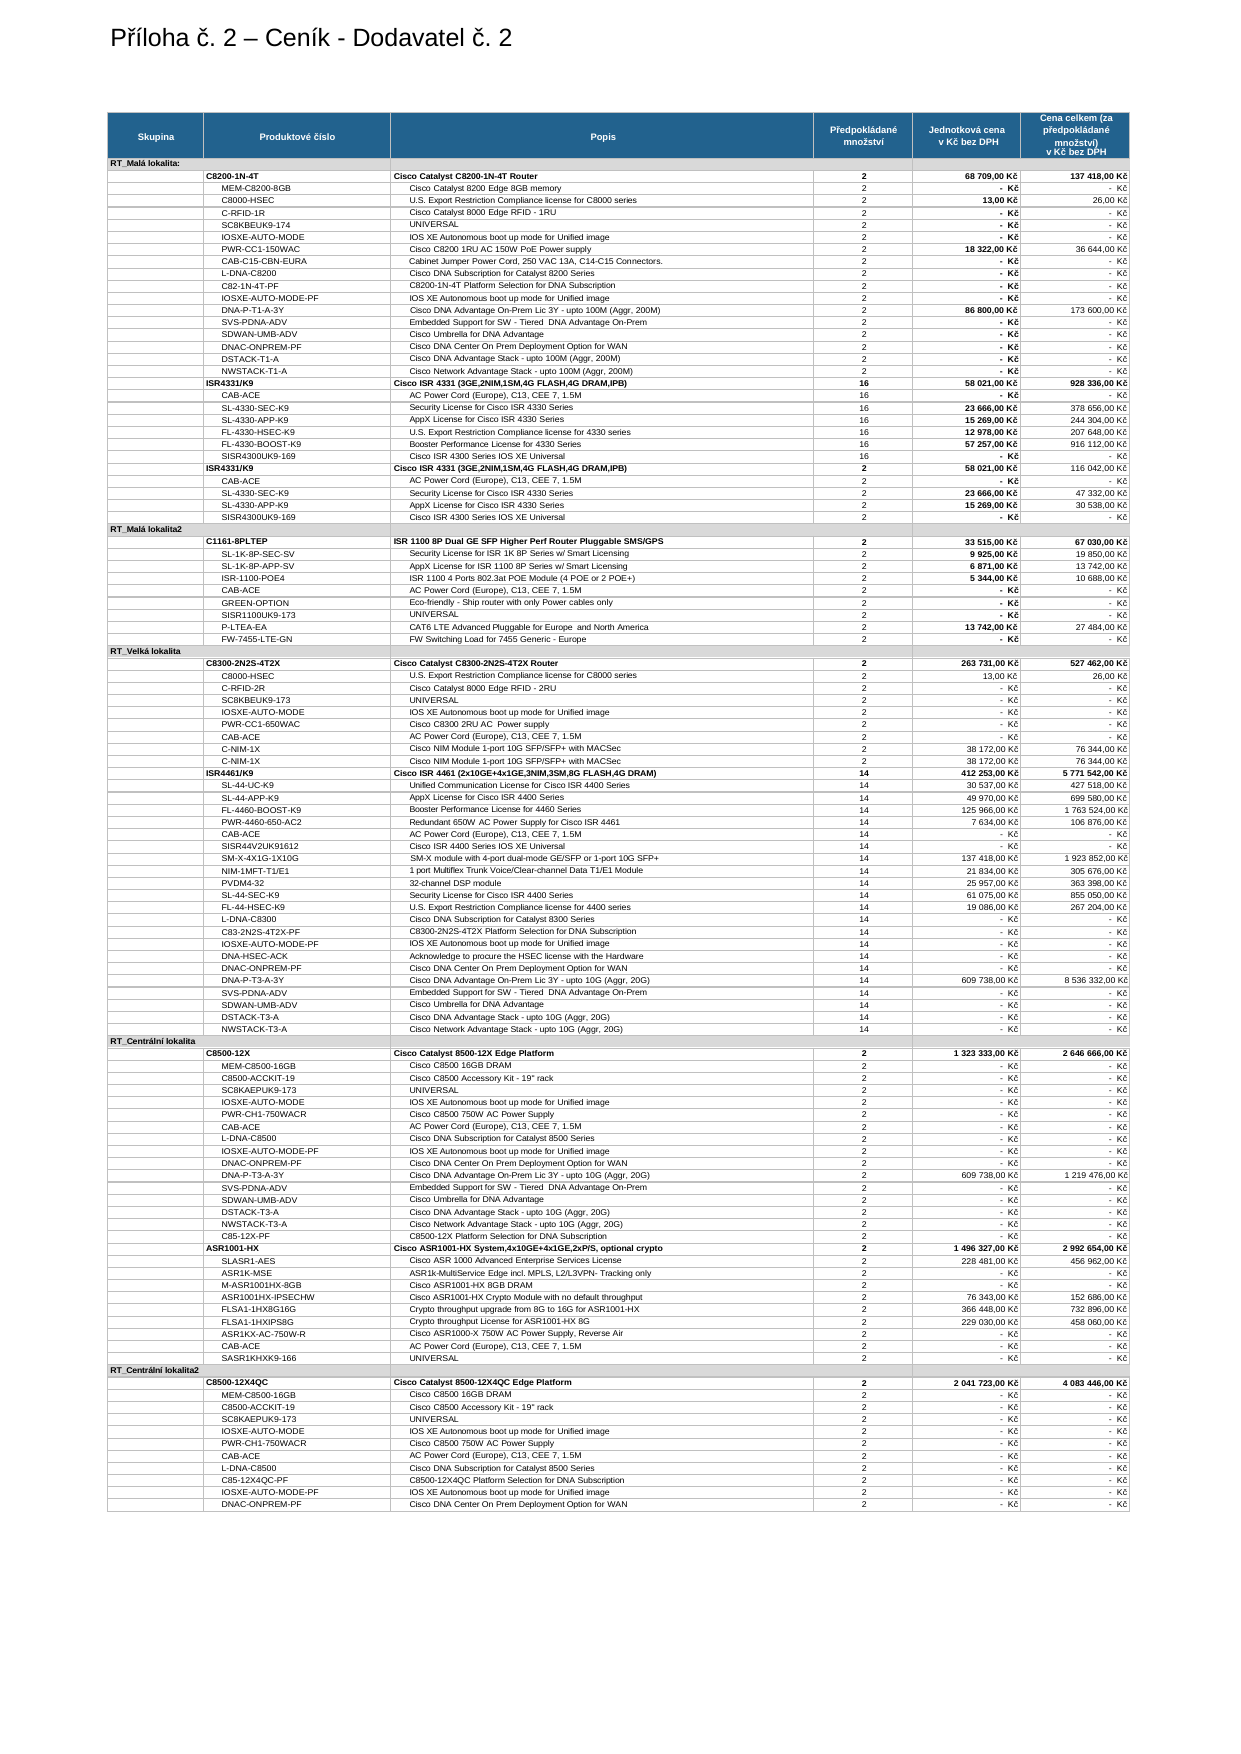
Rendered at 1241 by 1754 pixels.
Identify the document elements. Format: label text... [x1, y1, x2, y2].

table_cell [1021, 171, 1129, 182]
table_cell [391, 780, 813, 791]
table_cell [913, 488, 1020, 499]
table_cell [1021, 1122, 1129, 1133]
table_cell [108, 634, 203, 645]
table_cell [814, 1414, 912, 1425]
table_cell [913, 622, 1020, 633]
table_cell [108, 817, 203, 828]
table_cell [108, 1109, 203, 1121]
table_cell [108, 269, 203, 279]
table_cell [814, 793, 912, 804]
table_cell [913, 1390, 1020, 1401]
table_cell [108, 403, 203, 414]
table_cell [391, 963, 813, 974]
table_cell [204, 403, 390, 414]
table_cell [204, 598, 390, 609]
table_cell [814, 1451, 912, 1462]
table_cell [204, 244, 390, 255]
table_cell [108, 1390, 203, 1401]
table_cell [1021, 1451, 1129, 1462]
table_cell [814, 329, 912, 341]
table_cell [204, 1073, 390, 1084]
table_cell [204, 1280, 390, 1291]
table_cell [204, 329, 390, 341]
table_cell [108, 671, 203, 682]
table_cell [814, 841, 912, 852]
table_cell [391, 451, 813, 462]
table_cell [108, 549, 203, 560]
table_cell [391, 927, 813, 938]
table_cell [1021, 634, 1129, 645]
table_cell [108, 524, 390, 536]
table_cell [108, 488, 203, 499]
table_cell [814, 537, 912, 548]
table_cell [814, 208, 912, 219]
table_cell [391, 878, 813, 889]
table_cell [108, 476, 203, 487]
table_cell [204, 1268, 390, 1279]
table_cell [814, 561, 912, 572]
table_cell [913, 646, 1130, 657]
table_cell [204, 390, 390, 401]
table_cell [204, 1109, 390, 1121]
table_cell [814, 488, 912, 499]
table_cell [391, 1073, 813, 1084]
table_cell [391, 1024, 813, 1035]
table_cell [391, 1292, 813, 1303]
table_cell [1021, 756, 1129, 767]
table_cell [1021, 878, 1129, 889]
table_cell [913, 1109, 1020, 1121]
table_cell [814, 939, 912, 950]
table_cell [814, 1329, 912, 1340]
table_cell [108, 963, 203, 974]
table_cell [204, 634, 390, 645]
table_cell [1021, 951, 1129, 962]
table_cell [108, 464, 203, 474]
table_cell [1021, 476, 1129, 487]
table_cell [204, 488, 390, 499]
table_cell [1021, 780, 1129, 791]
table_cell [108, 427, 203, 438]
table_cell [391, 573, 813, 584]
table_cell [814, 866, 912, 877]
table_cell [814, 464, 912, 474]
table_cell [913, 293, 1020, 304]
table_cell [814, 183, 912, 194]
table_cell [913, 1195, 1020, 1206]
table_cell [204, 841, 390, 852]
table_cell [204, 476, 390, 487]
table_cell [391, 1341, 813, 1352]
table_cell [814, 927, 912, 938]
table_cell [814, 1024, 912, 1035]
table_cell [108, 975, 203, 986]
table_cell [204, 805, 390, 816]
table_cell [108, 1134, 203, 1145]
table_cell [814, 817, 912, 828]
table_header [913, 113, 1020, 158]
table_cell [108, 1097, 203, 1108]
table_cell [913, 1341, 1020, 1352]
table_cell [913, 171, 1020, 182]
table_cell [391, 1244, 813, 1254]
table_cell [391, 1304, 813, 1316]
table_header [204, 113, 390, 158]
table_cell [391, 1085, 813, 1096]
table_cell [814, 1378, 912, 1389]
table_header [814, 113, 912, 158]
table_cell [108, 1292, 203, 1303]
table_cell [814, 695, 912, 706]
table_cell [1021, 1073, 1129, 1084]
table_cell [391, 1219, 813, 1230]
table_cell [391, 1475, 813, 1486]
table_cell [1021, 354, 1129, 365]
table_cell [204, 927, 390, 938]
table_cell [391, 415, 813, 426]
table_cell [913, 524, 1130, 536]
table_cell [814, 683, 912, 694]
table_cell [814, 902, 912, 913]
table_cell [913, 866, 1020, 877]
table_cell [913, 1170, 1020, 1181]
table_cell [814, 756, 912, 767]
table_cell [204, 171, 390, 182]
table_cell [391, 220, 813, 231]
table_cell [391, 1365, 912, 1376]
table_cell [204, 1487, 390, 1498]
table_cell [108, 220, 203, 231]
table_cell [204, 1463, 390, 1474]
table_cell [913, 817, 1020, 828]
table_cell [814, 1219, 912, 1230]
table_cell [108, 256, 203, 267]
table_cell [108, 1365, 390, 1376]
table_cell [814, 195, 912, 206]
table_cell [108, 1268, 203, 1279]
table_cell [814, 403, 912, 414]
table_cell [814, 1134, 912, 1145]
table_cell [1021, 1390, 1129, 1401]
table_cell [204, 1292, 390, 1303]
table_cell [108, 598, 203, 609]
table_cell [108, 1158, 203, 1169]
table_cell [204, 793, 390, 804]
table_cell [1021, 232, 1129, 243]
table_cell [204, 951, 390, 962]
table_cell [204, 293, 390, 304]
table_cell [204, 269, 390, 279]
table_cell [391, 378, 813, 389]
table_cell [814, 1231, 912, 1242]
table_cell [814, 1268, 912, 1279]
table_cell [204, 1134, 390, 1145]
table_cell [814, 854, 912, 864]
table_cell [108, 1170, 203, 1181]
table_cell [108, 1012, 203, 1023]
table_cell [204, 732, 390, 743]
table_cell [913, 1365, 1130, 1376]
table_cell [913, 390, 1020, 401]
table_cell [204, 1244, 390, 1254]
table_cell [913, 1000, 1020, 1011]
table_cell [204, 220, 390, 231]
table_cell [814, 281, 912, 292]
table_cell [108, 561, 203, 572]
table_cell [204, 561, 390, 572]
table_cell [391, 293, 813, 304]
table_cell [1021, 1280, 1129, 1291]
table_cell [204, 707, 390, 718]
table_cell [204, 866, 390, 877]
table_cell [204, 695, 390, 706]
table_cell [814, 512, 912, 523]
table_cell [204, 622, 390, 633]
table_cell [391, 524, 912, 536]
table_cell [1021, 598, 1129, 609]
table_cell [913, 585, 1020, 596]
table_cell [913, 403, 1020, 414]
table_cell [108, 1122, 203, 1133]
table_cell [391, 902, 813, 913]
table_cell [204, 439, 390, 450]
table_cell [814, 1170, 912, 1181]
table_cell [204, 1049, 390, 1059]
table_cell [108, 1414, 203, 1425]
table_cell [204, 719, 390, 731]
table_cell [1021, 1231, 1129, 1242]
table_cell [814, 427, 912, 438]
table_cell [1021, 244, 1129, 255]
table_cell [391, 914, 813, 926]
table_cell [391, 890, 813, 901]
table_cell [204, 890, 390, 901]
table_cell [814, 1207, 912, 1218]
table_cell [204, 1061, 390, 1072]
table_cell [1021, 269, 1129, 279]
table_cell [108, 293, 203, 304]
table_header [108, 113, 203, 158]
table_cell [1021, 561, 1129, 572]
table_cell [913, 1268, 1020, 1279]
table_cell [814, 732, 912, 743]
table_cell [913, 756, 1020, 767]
subtitle Příloha č. 2 – Ceník - Dodavatel č. 2 [110, 23, 1142, 52]
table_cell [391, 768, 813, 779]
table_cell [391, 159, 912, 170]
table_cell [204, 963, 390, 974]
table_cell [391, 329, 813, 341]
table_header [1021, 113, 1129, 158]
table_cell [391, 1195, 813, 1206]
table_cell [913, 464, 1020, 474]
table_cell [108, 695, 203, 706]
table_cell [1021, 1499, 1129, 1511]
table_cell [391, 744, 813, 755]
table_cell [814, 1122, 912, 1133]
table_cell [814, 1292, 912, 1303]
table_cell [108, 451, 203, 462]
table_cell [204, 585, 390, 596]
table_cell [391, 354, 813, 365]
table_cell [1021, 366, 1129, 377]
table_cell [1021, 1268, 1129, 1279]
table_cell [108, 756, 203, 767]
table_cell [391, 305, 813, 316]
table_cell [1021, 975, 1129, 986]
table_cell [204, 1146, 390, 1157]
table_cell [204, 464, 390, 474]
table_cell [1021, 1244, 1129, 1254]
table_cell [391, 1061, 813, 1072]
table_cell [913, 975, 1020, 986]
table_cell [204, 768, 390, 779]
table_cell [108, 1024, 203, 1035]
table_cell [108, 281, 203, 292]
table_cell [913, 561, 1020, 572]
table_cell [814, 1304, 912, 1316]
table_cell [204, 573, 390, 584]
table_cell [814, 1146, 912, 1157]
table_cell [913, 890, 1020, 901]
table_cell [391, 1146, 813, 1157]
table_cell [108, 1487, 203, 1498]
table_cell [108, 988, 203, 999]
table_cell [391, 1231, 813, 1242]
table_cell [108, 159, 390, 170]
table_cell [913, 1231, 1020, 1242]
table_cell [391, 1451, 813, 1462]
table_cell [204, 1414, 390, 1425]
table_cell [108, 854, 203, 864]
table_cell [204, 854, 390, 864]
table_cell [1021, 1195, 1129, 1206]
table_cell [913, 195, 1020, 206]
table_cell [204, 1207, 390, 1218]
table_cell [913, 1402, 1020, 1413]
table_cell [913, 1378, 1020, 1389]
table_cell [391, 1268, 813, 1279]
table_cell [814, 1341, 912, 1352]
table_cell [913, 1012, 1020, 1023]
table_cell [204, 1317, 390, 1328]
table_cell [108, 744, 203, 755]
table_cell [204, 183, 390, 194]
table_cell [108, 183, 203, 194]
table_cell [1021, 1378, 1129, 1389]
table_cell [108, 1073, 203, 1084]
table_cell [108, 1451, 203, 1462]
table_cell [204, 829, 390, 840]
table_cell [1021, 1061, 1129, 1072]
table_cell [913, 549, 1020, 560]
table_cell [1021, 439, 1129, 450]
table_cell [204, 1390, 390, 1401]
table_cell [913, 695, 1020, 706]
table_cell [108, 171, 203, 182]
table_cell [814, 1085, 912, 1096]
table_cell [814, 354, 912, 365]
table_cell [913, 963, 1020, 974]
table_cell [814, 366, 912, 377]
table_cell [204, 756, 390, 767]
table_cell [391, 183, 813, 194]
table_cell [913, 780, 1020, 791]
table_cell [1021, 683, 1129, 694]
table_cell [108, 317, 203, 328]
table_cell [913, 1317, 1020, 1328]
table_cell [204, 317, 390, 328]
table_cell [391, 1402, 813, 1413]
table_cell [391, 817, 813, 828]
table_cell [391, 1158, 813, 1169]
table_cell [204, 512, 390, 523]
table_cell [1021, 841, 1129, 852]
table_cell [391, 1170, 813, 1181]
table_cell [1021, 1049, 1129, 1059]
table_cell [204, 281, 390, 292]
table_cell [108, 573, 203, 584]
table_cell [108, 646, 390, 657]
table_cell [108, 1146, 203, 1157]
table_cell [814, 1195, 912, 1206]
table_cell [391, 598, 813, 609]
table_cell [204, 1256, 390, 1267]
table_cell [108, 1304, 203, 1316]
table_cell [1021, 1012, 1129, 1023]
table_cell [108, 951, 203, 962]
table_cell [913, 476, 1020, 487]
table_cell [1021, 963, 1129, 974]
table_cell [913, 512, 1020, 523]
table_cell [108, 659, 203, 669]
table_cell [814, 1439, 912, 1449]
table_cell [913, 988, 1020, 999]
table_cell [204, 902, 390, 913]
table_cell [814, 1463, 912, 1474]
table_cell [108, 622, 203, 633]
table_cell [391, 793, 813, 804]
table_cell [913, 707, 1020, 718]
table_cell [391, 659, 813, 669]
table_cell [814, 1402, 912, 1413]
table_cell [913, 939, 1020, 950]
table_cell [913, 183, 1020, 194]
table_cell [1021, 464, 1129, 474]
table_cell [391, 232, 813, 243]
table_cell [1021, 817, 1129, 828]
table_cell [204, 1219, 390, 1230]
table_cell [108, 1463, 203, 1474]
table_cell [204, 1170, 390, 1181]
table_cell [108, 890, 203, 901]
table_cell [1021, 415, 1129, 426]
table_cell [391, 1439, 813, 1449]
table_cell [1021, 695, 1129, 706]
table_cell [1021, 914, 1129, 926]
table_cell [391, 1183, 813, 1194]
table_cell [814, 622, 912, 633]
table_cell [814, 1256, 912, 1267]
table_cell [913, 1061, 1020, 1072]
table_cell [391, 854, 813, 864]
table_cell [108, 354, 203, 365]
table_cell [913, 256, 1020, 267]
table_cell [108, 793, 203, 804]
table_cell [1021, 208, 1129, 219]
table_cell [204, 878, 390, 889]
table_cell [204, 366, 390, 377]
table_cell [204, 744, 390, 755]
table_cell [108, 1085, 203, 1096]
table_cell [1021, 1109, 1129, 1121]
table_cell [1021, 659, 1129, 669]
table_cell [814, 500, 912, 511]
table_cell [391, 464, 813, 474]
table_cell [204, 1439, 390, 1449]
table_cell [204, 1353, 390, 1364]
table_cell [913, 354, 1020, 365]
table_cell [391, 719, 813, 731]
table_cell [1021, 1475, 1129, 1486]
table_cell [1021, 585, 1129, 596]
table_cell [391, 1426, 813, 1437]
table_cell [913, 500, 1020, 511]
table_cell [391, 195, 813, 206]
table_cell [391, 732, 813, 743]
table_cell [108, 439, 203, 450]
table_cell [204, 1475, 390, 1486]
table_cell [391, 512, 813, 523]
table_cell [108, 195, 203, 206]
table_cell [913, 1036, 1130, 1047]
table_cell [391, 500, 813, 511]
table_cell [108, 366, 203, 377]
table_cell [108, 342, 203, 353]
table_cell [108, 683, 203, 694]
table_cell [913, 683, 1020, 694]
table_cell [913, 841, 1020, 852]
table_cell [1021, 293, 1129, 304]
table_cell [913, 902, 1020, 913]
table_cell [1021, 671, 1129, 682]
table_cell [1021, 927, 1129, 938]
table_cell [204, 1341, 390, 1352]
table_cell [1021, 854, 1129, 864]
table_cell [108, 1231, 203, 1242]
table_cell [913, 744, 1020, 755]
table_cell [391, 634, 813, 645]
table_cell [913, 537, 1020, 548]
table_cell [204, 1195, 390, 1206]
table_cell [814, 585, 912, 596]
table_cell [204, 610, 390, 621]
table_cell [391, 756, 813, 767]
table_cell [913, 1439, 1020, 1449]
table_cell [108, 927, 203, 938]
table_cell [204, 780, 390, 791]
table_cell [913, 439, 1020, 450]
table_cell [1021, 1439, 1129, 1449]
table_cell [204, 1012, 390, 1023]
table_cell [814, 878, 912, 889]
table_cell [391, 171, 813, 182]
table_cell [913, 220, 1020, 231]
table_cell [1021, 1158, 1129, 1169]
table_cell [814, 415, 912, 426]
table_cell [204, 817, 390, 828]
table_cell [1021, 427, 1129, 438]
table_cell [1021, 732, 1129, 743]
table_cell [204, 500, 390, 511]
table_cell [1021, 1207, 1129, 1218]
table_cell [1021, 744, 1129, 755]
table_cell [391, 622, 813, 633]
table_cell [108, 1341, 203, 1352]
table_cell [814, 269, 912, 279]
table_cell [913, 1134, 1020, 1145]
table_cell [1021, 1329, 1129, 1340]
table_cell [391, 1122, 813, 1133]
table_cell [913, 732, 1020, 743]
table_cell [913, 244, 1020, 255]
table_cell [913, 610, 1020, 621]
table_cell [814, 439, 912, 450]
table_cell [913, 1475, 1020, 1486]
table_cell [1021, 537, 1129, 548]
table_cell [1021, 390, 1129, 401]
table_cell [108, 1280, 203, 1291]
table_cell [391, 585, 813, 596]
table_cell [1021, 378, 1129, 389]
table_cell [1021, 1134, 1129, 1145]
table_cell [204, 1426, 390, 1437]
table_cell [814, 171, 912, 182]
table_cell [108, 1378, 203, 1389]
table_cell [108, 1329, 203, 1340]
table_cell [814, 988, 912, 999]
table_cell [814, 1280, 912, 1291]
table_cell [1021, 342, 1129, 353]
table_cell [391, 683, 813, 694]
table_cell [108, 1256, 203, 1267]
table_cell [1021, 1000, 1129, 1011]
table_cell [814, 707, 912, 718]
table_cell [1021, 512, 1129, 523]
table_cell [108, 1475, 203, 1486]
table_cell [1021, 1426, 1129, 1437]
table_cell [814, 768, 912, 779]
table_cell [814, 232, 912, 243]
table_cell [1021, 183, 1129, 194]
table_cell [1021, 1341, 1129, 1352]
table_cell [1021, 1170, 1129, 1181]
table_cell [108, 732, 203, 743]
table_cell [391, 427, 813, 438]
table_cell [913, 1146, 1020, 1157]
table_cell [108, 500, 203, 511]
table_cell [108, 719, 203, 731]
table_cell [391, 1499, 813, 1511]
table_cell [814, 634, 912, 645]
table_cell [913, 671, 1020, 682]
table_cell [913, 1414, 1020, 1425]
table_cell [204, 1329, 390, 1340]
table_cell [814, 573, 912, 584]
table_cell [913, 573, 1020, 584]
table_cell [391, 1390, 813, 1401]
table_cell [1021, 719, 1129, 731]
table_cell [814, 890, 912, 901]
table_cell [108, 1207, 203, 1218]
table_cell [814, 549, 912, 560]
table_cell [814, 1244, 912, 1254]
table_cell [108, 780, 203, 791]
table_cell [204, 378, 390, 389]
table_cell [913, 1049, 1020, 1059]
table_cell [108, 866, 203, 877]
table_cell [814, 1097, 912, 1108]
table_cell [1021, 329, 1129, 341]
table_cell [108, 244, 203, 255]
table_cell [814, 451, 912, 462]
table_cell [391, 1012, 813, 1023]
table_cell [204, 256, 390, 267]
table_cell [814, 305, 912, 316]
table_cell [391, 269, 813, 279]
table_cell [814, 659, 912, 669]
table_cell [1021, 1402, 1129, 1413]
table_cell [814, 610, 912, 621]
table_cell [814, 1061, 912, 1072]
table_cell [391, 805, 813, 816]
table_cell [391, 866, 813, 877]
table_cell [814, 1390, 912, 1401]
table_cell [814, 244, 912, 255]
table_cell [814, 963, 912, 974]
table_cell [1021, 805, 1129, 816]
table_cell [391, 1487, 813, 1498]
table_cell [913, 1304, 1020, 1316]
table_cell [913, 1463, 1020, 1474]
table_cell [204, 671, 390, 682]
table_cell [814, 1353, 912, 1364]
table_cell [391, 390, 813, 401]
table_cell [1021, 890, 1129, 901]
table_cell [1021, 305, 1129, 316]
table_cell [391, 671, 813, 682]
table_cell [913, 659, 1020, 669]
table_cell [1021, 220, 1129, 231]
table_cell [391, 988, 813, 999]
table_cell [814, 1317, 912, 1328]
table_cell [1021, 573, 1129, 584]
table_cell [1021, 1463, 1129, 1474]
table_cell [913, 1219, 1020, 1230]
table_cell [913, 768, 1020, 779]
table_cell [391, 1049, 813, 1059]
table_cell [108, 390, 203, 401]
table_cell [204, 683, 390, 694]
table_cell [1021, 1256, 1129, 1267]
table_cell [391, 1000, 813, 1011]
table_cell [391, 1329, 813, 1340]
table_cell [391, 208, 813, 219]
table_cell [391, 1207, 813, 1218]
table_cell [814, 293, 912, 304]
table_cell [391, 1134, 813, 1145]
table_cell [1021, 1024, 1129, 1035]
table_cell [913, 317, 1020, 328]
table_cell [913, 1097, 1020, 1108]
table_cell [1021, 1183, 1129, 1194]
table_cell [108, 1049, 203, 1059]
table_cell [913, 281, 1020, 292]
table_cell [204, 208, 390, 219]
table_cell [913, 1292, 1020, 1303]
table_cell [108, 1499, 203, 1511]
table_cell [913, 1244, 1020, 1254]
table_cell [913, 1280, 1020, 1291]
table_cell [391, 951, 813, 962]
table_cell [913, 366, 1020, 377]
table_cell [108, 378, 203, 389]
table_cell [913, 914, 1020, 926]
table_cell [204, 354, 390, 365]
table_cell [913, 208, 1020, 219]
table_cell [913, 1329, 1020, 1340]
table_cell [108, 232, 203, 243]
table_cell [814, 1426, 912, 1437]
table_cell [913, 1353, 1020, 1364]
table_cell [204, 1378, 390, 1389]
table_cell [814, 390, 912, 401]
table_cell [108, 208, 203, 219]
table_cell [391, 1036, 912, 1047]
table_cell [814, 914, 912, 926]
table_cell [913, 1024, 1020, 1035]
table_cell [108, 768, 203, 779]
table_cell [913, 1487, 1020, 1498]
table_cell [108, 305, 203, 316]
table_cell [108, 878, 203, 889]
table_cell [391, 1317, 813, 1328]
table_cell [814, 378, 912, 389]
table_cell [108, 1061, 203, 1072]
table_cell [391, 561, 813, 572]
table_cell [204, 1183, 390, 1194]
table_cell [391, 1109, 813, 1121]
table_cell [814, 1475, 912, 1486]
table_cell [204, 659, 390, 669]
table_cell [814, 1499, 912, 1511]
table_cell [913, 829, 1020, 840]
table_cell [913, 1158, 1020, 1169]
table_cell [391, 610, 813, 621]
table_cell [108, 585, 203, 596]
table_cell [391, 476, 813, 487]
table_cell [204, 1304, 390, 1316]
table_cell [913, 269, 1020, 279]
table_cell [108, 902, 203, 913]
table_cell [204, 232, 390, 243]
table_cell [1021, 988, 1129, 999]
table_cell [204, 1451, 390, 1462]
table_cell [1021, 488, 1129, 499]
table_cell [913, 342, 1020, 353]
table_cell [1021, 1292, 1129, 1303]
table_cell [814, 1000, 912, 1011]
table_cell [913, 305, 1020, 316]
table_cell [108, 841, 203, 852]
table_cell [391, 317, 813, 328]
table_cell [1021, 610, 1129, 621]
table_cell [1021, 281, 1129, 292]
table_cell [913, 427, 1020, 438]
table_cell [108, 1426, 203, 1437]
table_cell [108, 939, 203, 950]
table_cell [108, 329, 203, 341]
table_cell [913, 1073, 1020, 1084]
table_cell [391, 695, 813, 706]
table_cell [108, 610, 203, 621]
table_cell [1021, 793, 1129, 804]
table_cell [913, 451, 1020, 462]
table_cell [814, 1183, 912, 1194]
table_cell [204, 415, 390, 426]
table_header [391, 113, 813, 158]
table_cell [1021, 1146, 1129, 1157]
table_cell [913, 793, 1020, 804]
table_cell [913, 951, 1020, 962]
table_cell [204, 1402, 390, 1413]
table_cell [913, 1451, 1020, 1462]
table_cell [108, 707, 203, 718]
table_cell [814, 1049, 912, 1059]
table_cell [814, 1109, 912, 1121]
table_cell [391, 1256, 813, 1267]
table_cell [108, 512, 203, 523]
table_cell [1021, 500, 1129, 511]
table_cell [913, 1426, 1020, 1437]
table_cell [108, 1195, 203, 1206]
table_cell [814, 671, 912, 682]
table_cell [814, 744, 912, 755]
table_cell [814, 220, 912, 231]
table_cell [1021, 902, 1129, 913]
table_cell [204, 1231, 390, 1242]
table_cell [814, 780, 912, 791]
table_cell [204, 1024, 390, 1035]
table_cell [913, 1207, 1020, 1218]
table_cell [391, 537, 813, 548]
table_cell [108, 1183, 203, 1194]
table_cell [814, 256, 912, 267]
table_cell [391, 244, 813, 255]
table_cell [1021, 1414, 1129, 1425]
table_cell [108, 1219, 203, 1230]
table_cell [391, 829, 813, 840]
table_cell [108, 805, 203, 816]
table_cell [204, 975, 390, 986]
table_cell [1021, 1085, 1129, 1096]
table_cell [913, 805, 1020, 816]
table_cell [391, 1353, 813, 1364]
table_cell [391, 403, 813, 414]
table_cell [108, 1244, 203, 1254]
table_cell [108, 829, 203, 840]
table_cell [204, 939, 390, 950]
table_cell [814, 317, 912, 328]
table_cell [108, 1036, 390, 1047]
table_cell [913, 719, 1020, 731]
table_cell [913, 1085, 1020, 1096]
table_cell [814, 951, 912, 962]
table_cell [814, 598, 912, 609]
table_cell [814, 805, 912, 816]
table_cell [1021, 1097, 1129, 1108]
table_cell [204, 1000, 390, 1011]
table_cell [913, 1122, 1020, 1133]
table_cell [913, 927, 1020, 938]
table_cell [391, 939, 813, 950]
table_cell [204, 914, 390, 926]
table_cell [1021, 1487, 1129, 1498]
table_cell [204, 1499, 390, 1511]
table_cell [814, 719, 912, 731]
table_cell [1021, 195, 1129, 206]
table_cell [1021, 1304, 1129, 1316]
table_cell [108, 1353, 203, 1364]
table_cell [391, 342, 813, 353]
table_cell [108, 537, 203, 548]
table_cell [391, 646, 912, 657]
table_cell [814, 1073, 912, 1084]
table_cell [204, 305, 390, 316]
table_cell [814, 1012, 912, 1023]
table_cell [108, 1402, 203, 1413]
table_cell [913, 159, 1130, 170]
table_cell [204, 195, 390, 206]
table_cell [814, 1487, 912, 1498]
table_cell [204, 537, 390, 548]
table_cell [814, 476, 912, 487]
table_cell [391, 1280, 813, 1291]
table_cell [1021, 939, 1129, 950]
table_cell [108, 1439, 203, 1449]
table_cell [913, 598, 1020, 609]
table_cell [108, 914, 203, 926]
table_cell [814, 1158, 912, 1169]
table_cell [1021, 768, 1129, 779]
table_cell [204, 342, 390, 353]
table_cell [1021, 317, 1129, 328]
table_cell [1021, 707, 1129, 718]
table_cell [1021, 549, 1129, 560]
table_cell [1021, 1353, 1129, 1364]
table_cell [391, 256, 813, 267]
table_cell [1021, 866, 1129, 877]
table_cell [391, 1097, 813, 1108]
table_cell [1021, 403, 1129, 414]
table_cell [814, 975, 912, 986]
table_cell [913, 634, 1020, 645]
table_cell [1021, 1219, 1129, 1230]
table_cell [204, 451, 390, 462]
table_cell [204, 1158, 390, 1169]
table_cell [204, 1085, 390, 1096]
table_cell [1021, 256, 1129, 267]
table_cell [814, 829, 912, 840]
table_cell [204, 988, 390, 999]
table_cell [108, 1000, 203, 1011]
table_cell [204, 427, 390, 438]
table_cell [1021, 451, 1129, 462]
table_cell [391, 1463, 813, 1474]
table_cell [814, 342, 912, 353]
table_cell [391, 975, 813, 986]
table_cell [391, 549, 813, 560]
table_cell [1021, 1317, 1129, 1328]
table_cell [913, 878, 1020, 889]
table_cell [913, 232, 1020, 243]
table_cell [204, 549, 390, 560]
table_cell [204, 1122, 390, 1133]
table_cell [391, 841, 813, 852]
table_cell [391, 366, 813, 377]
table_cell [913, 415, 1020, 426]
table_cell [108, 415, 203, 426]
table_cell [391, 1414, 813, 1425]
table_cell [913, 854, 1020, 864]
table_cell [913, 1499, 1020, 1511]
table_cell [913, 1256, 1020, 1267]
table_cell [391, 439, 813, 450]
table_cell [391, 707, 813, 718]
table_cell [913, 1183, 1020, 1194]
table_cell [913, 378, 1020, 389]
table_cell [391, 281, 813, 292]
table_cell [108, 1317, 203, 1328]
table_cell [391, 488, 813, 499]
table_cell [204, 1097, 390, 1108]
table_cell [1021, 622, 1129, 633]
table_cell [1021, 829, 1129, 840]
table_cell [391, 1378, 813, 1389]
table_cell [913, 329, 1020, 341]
